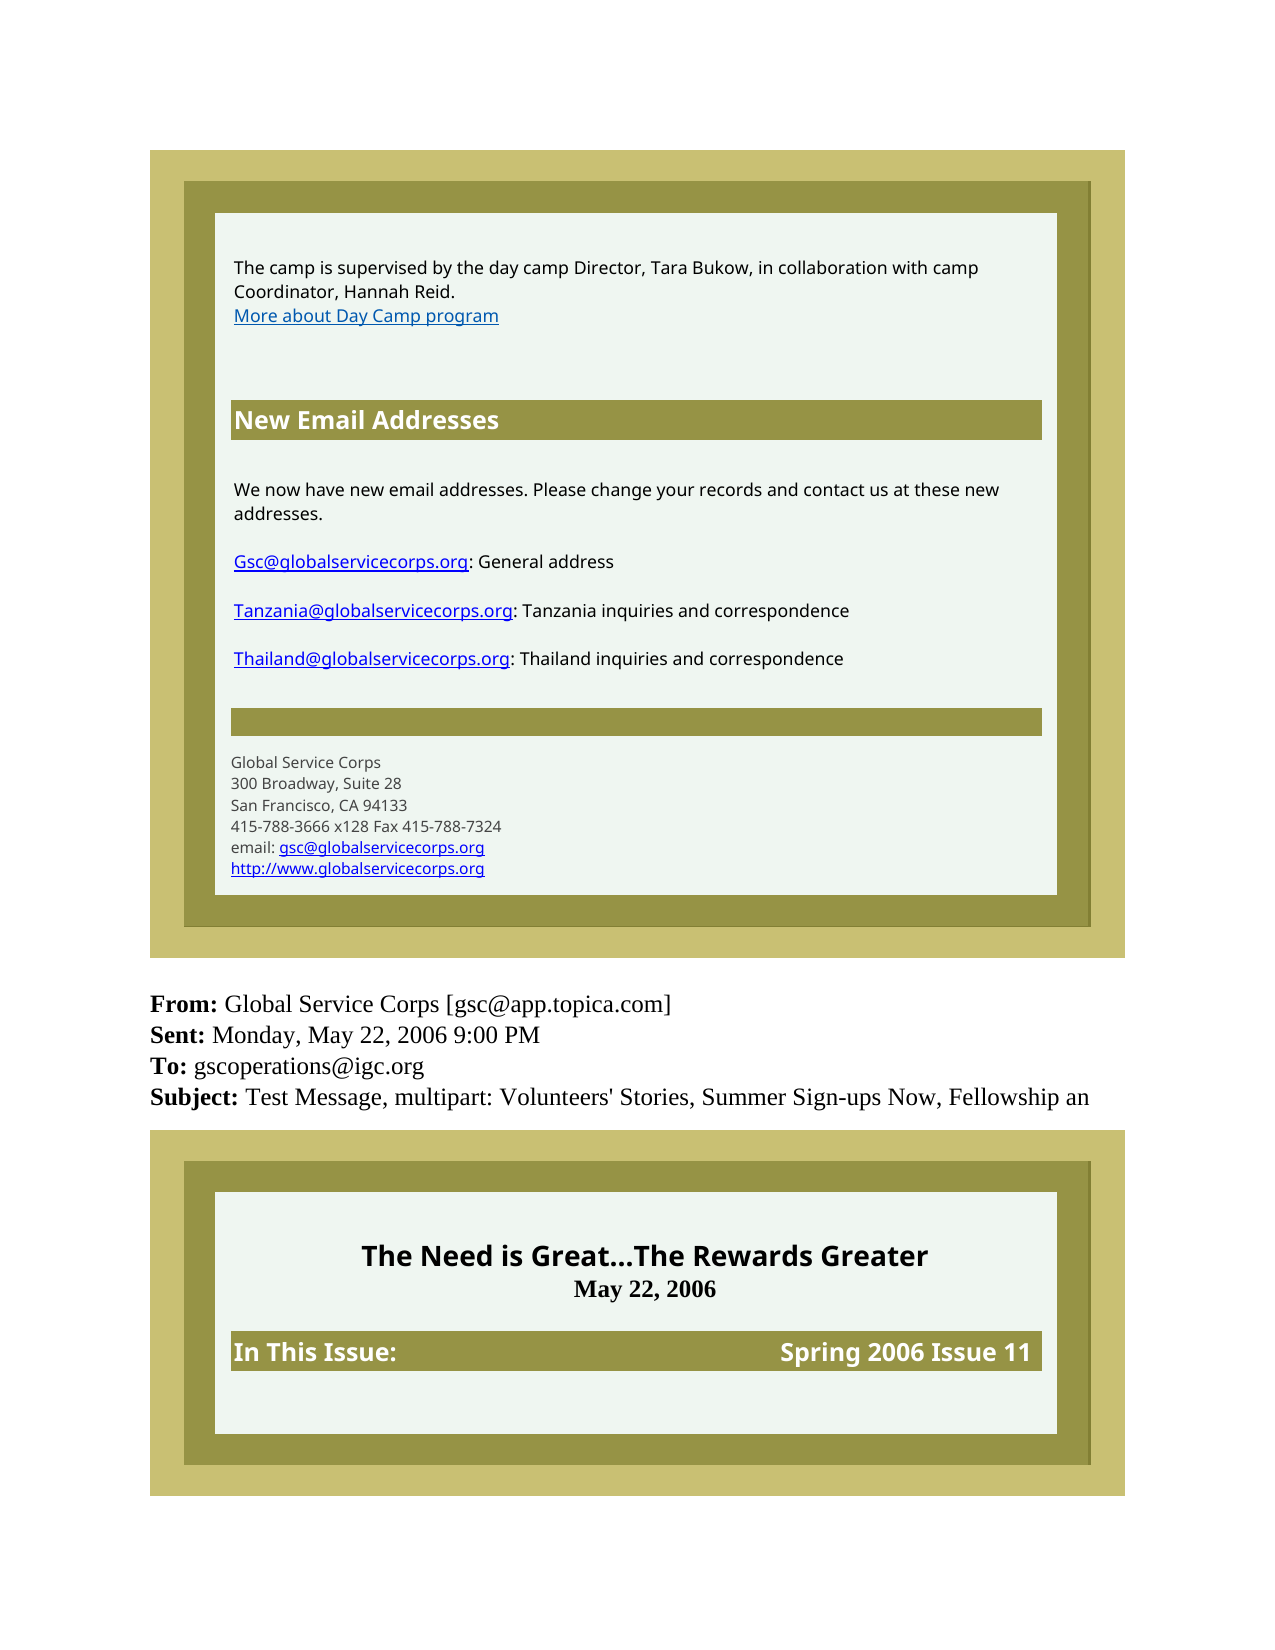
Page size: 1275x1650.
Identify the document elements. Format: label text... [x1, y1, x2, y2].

table_header [150, 1130, 1125, 1496]
text From: Global Service Corps [gsc@app.topica.com] Sent: Monday, May 22, 2006 9:00 PM To: gscoperations@igc.org Subject: Test Message, multipart: Volunteers' Stories, Summer Sign-ups Now, Fellowship an [150, 958, 1125, 1111]
table_header [150, 150, 1125, 958]
